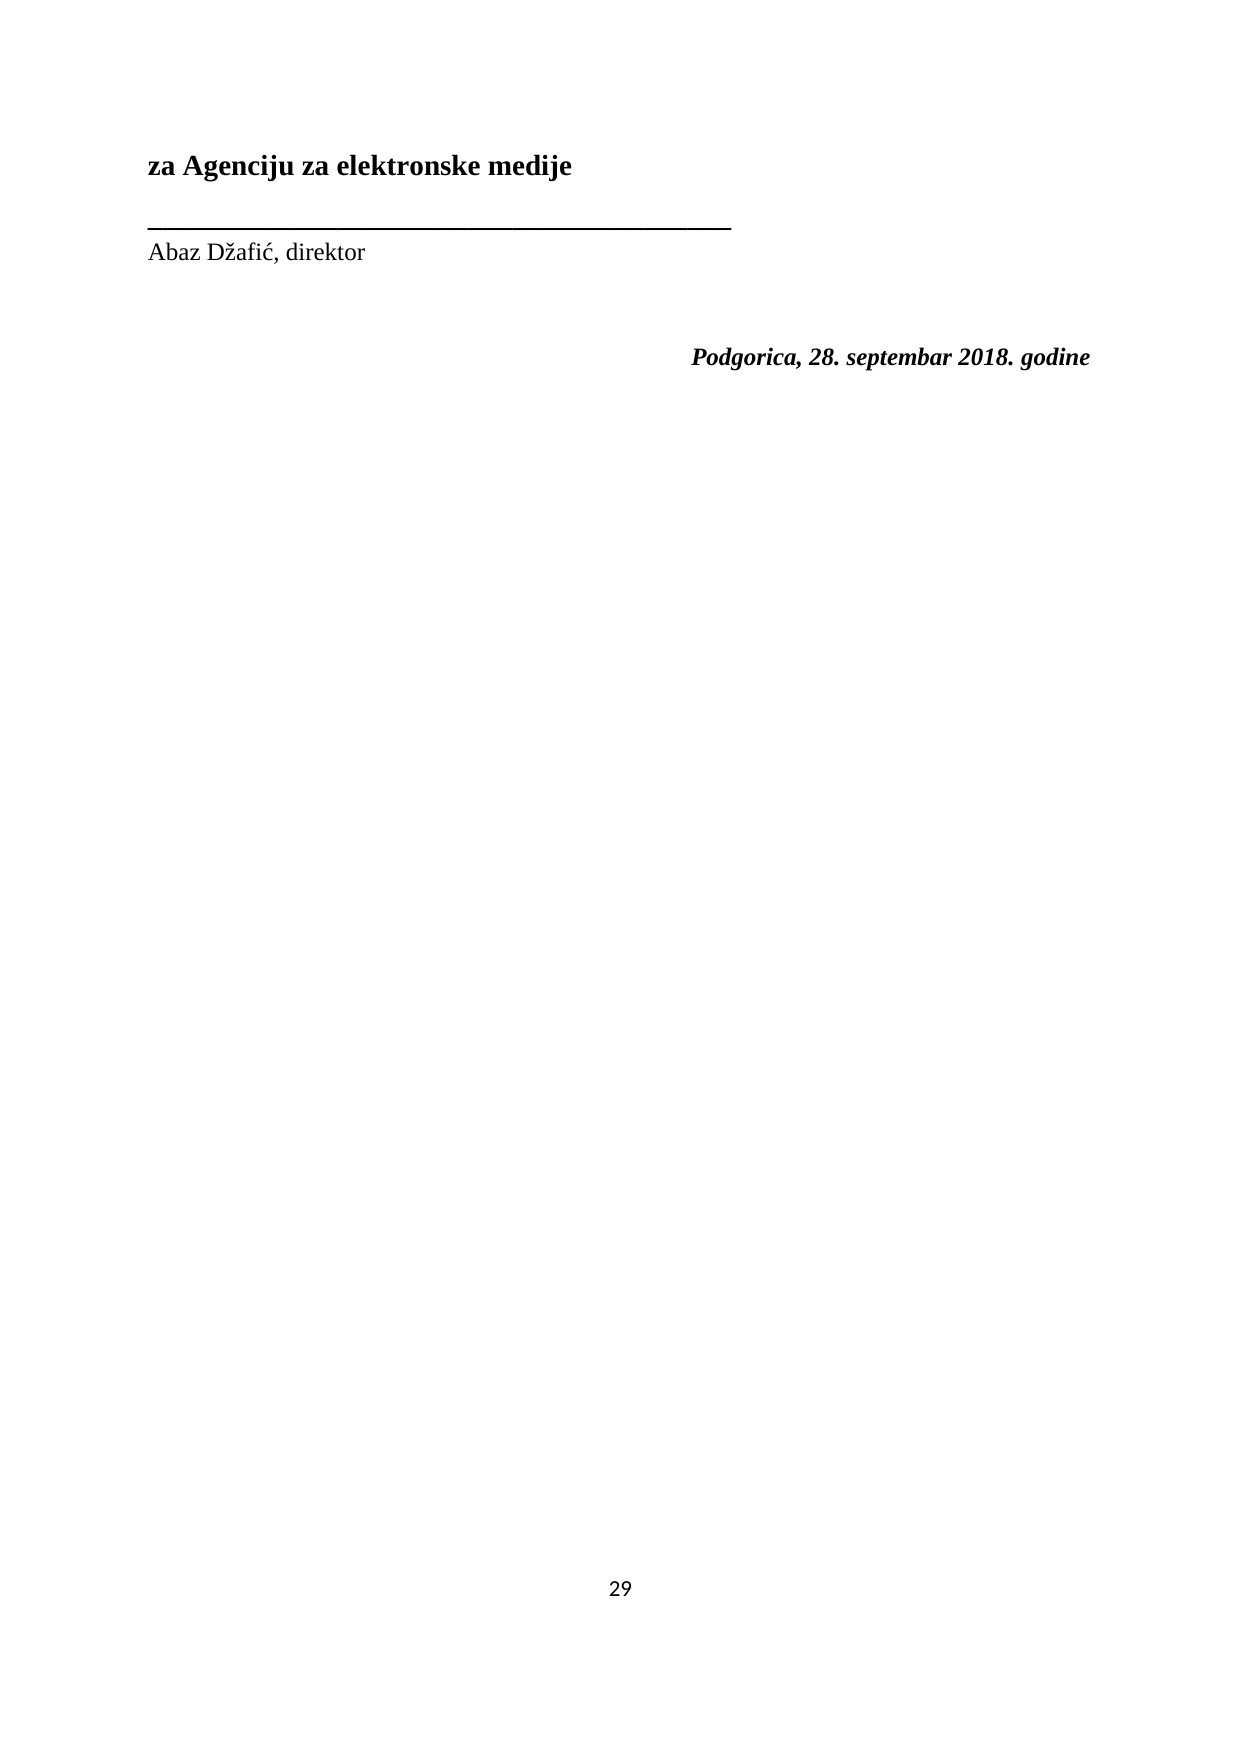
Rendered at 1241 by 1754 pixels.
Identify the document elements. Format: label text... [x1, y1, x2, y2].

text za Agenciju za elektronske medije [148, 148, 1093, 181]
text Podgorica, 28. septembar 2018. godine [148, 342, 1093, 371]
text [148, 199, 1093, 232]
text Abaz Džafić, direktor [148, 237, 1093, 266]
